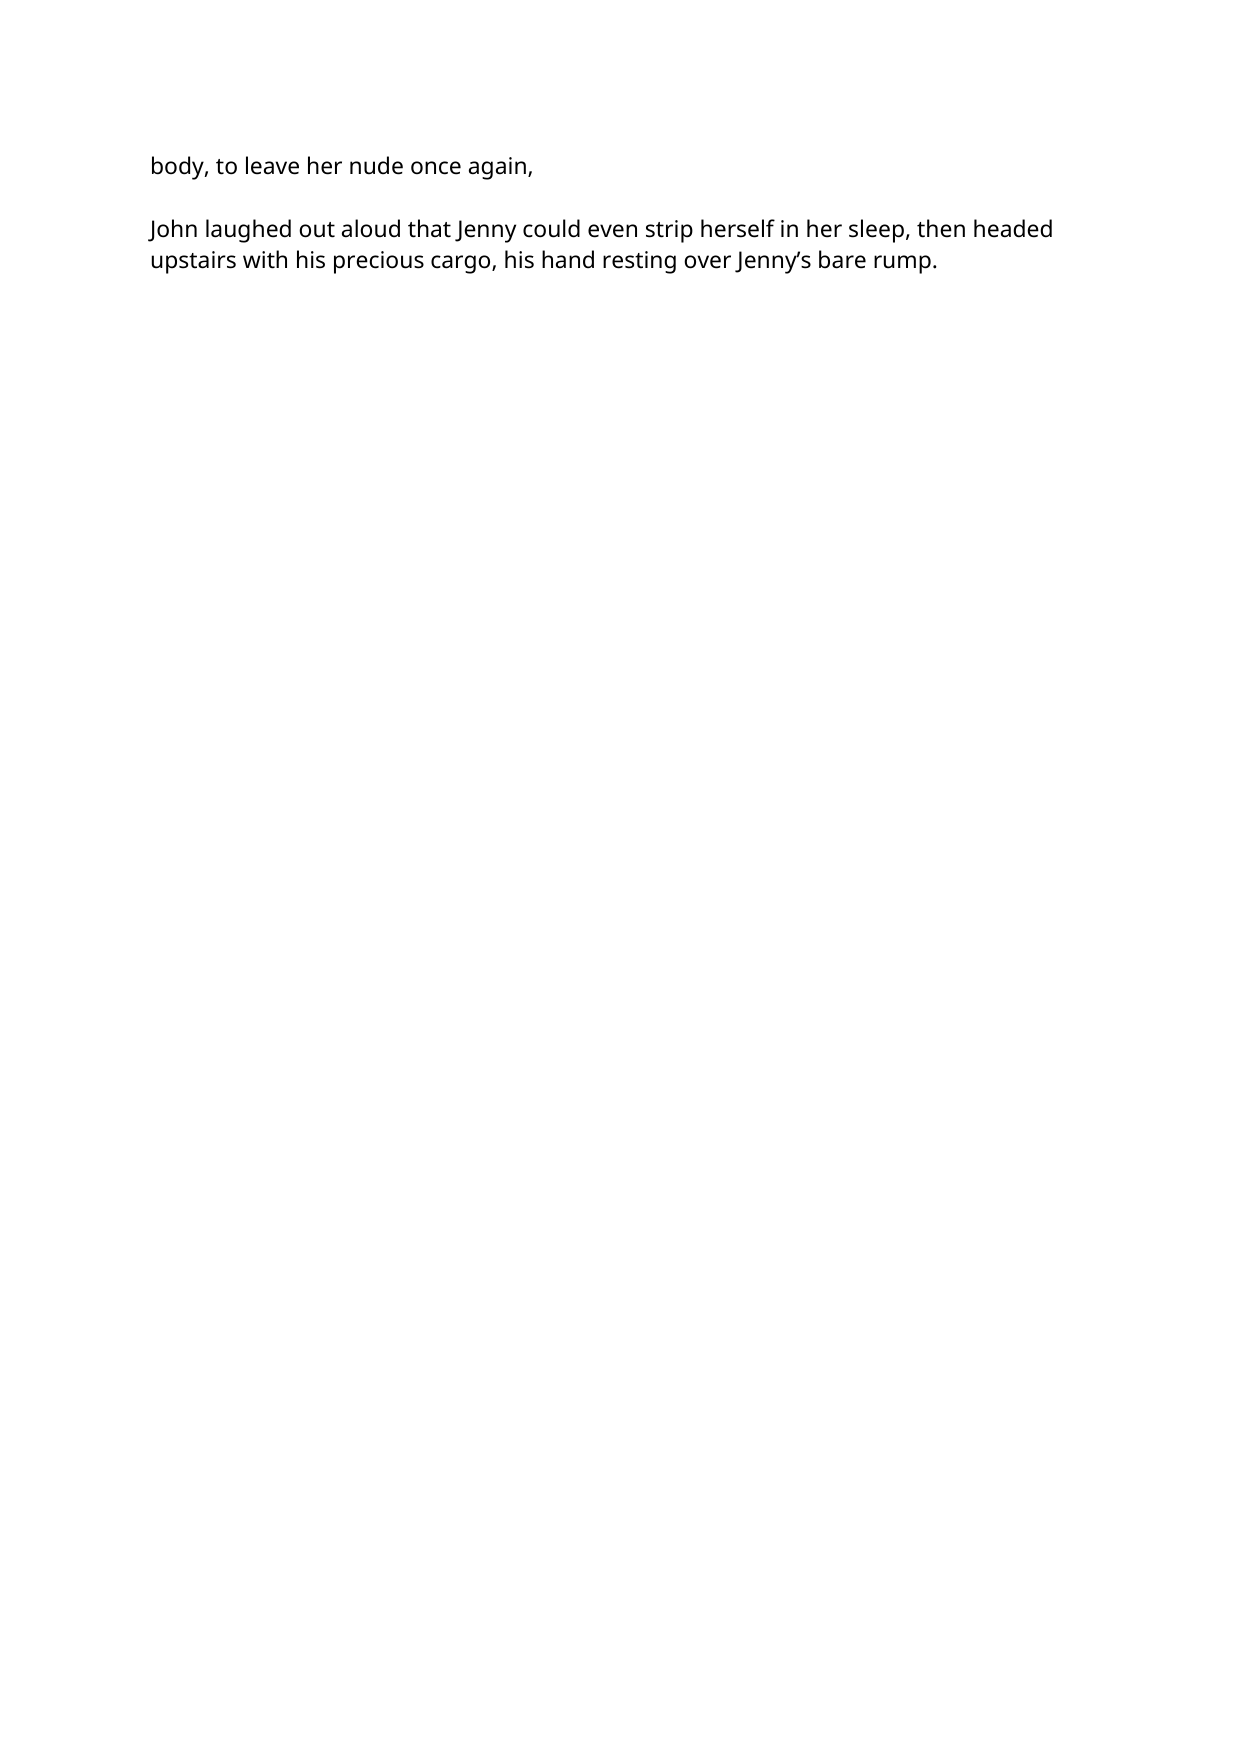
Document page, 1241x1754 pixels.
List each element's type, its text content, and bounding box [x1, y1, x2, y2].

text John laughed out aloud that Jenny could even strip herself in her sleep, then headed upstairs with his precious cargo, his hand resting over Jenny’s bare rump. [150, 212, 1090, 275]
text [150, 150, 1090, 181]
